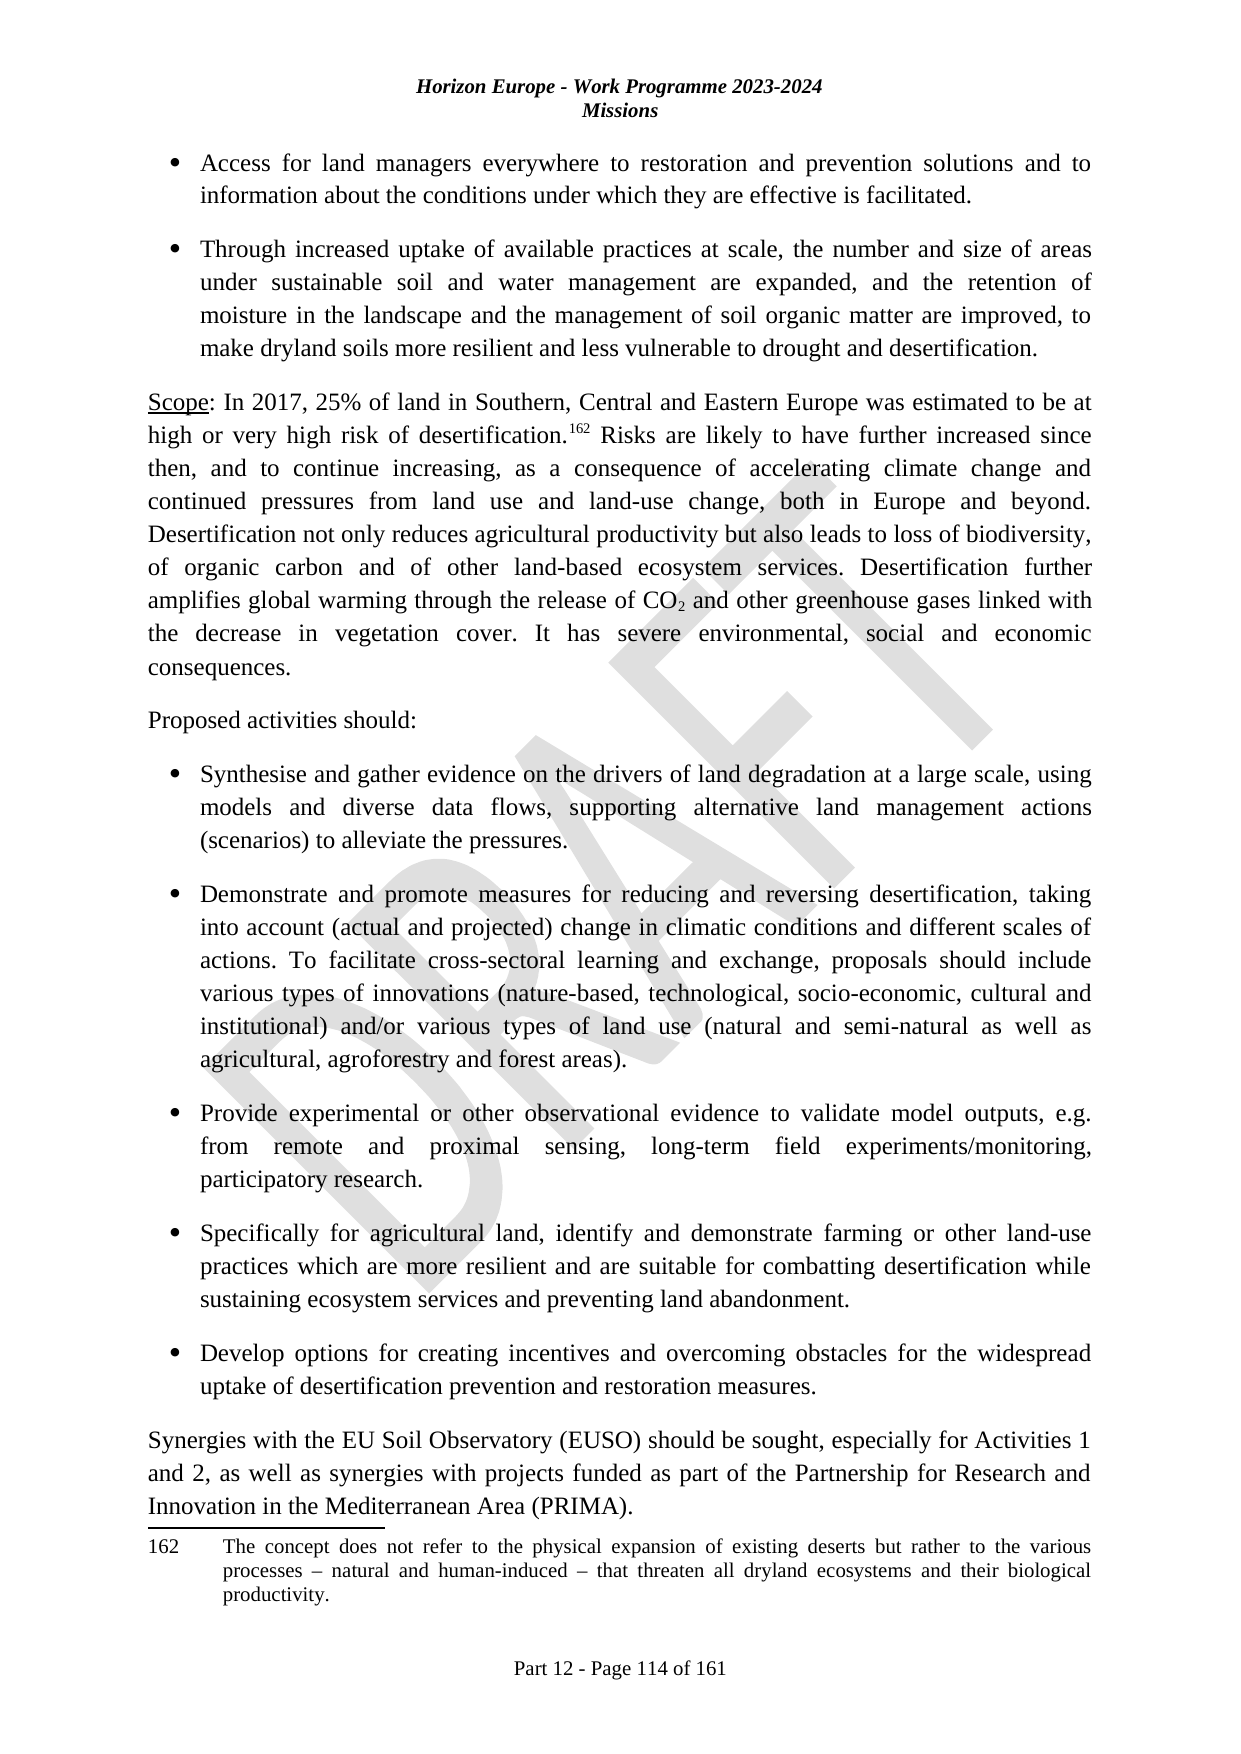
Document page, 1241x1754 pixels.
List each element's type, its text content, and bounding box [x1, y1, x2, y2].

list Develop options for creating incentives and overcoming obstacles for the widespread uptake of desertification prevention and restoration measures. [181, 1338, 1093, 1400]
text Scope: In 2017, 25% of land in Southern, Central and Eastern Europe was estimated to be at high or very high risk of desertification. Risks are likely to have further increased since then, and to continue increasing, as a consequence of accelerating climate change and continued pressures from land use and land-use change, both in Europe and beyond. Desertification not only reduces agricultural productivity but also leads to loss of biodiversity, of organic carbon and of other land-based ecosystem services. Desertification further amplifies global warming through the release of CO2 and other greenhouse gases linked with the decrease in vegetation cover. It has severe environmental, social and economic consequences. [148, 387, 1093, 680]
text Synergies with the EU Soil Observatory (EUSO) should be sought, especially for Activities 1 and 2, as well as synergies with projects funded as part of the Partnership for Research and Innovation in the Mediterranean Area (PRIMA). [148, 1425, 1093, 1519]
list Demonstrate and promote measures for reducing and reversing desertification, taking into account (actual and projected) change in climatic conditions and different scales of actions. To facilitate cross-sectoral learning and exchange, proposals should include various types of innovations (nature-based, technological, socio-economic, cultural and institutional) and/or various types of land use (natural and semi-natural as well as agricultural, agroforestry and forest areas). [181, 879, 1093, 1073]
list Provide experimental or other observational evidence to validate model outputs, e.g. from remote and proximal sensing, long-term field experiments/monitoring, participatory research. [181, 1098, 1093, 1193]
list Specifically for agricultural land, identify and demonstrate farming or other land-use practices which are more resilient and are suitable for combatting desertification while sustaining ecosystem services and preventing land abandonment. [181, 1218, 1093, 1313]
list Synthesise and gather evidence on the drivers of land degradation at a large scale, using models and diverse data flows, supporting alternative land management actions (scenarios) to alleviate the pressures. [181, 759, 1093, 854]
list Access for land managers everywhere to restoration and prevention solutions and to information about the conditions under which they are effective is facilitated. [181, 148, 1093, 209]
list Through increased uptake of available practices at scale, the number and size of areas under sustainable soil and water management are expanded, and the retention of moisture in the landscape and the management of soil organic matter are improved, to make dryland soils more resilient and less vulnerable to drought and desertification. [181, 234, 1093, 362]
text Proposed activities should: [148, 705, 1093, 734]
